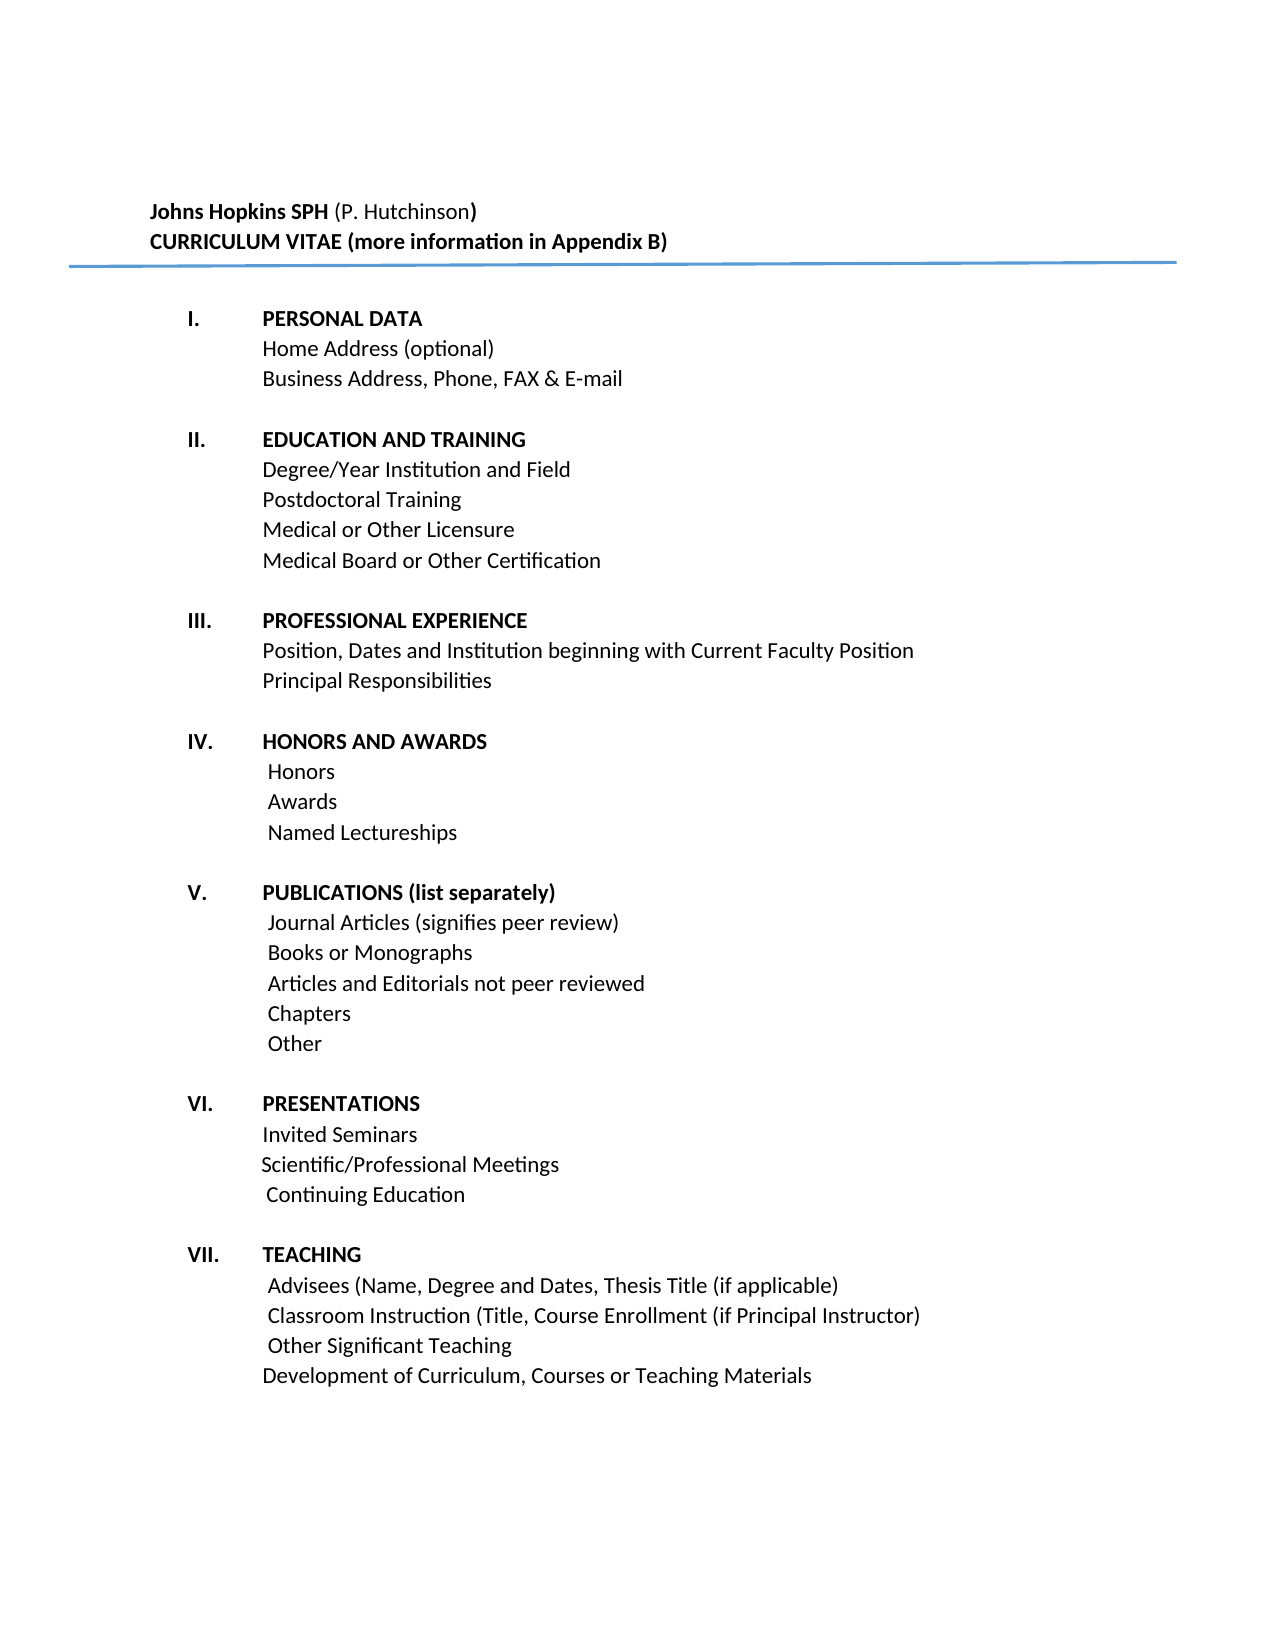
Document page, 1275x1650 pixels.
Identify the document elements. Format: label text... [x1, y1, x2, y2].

text Position, Dates and Institution beginning with Current Faculty Position [262, 636, 1125, 664]
text Home Address (optional) [262, 334, 1125, 362]
text Chapters [262, 999, 1125, 1027]
text Postdoctoral Training [262, 485, 1125, 513]
text Other [262, 1029, 1125, 1057]
text Honors [262, 757, 1125, 785]
text Business Address, Phone, FAX & E-mail [262, 364, 1125, 393]
text Classroom Instruction (Title, Course Enrollment (if Principal Instructor) [262, 1301, 1125, 1329]
text Journal Articles (signifies peer review) [262, 908, 1125, 936]
text Awards [262, 787, 1125, 816]
text Development of Curriculum, Courses or Teaching Materials [262, 1361, 1125, 1389]
text Named Lectureships [262, 818, 1125, 846]
list Invited Seminars [262, 1120, 1125, 1148]
list PERSONAL DATA [187, 304, 1125, 332]
text CURRICULUM VITAE (more information in Appendix B) [150, 227, 1125, 255]
list PRESENTATIONS [187, 1089, 1125, 1118]
text Continuing Education [150, 1180, 1125, 1208]
list HONORS AND AWARDS [187, 727, 1125, 755]
text Medical Board or Other Certification [262, 546, 1125, 574]
text Books or Monographs [262, 938, 1125, 967]
list PROFESSIONAL EXPERIENCE [187, 606, 1125, 634]
text Principal Responsibilities [262, 667, 1125, 695]
text Advisees (Name, Degree and Dates, Thesis Title (if applicable) [262, 1271, 1125, 1299]
list TEACHING [187, 1241, 1125, 1269]
text Degree/Year Institution and Field [262, 455, 1125, 483]
text Other Significant Teaching [262, 1331, 1125, 1359]
text Medical or Other Licensure [262, 516, 1125, 544]
list PUBLICATIONS (list separately) [187, 878, 1125, 906]
list EDUCATION AND TRAINING [187, 425, 1125, 453]
text Johns Hopkins SPH (P. Hutchinson) [150, 197, 1125, 225]
text Scientific/Professional Meetings [150, 1150, 1125, 1178]
text Articles and Editorials not peer reviewed [262, 969, 1125, 997]
